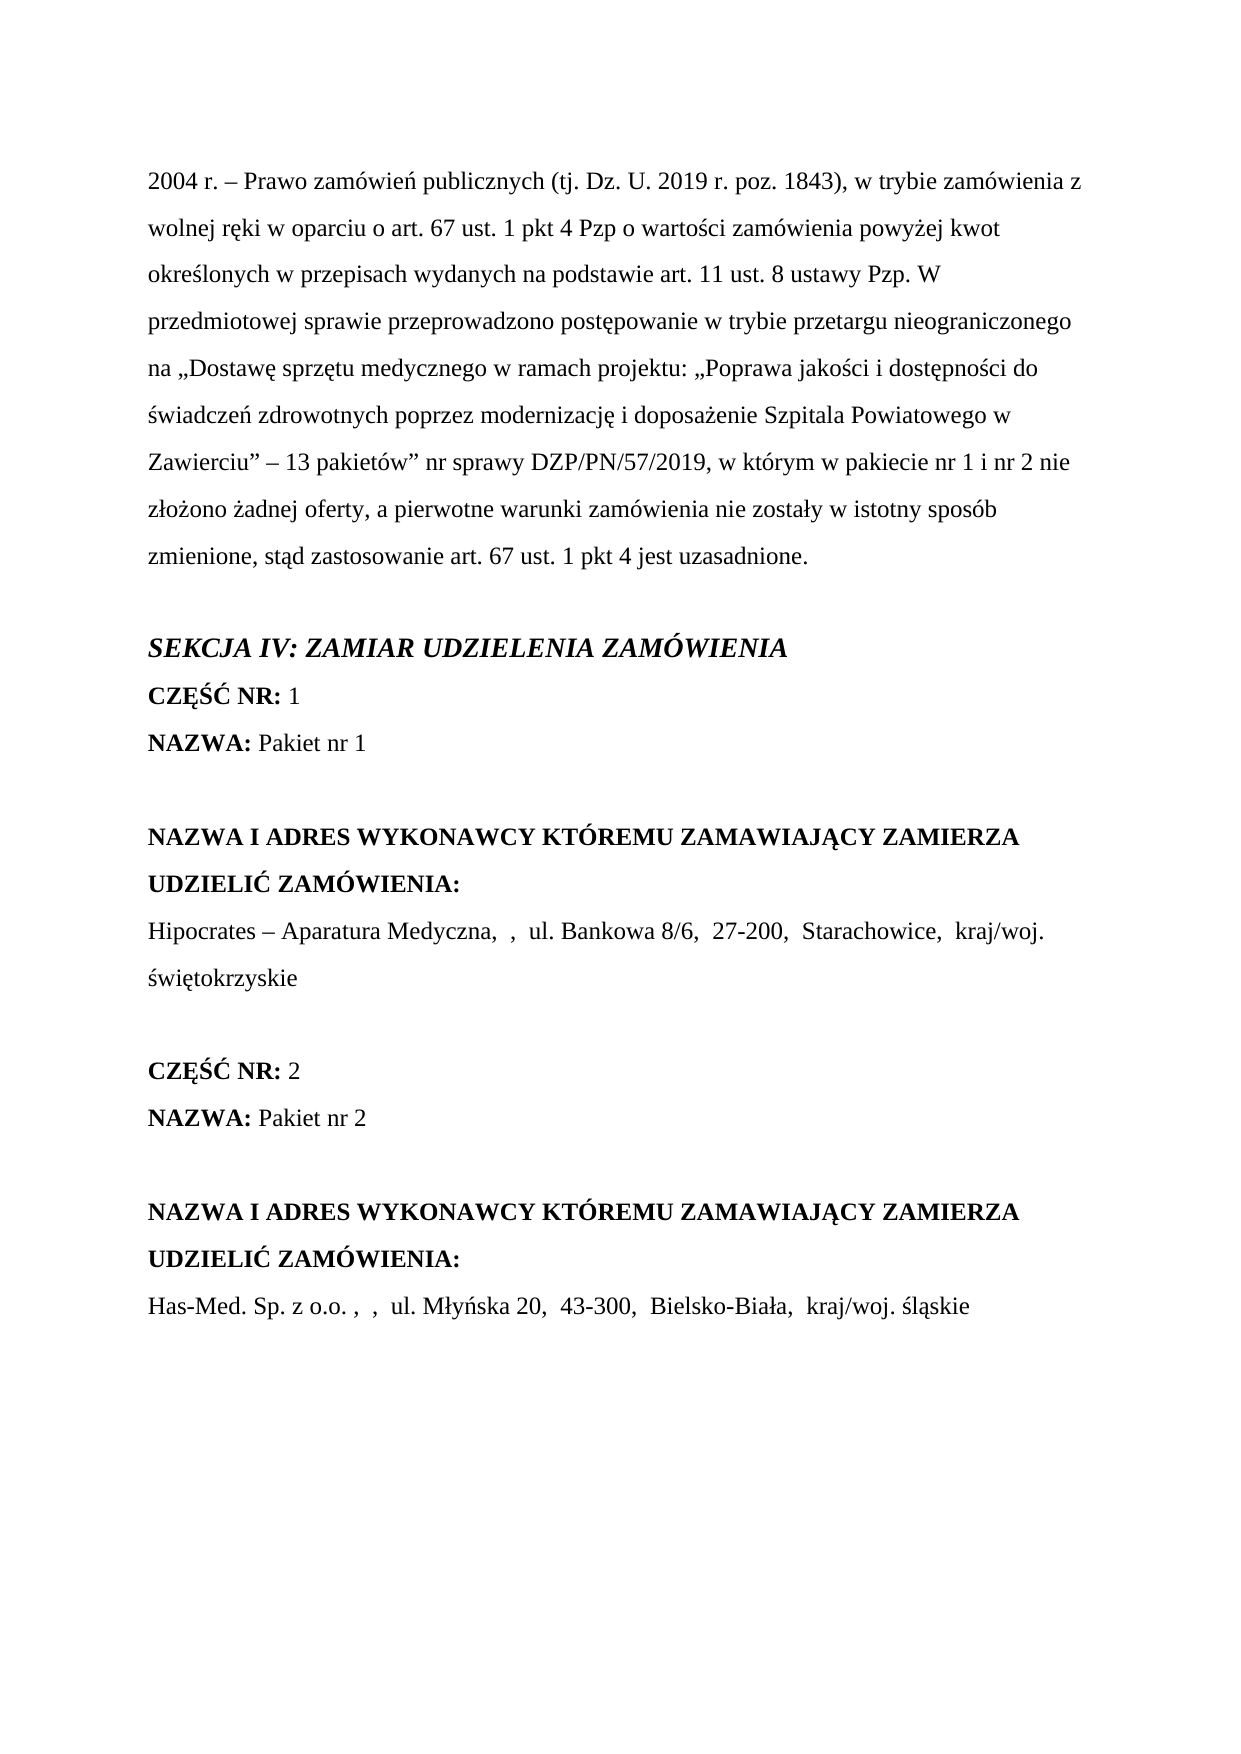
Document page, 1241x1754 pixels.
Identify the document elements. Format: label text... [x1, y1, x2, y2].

text CZĘŚĆ NR: 1 [148, 663, 1093, 710]
text NAZWA I ADRES WYKONAWCY KTÓREMU ZAMAWIAJĄCY ZAMIERZA UDZIELIĆ ZAMÓWIENIA: [148, 757, 1093, 898]
text SEKCJA IV: ZAMIAR UDZIELENIA ZAMÓWIENIA [148, 616, 1093, 663]
text Has-Med. Sp. z o.o. , , ul. Młyńska 20, 43-300, Bielsko-Biała, kraj/woj. śląskie [148, 1273, 1093, 1319]
text CZĘŚĆ NR: 2 [148, 1038, 1093, 1085]
text NAZWA: Pakiet nr 2 [148, 1085, 1093, 1132]
text Hipocrates – Aparatura Medyczna, , ul. Bankowa 8/6, 27-200, Starachowice, kraj/woj. świętokrzyskie [148, 898, 1093, 991]
text NAZWA I ADRES WYKONAWCY KTÓREMU ZAMAWIAJĄCY ZAMIERZA UDZIELIĆ ZAMÓWIENIA: [148, 1132, 1093, 1273]
text NAZWA: Pakiet nr 1 [148, 710, 1093, 757]
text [148, 148, 1093, 569]
